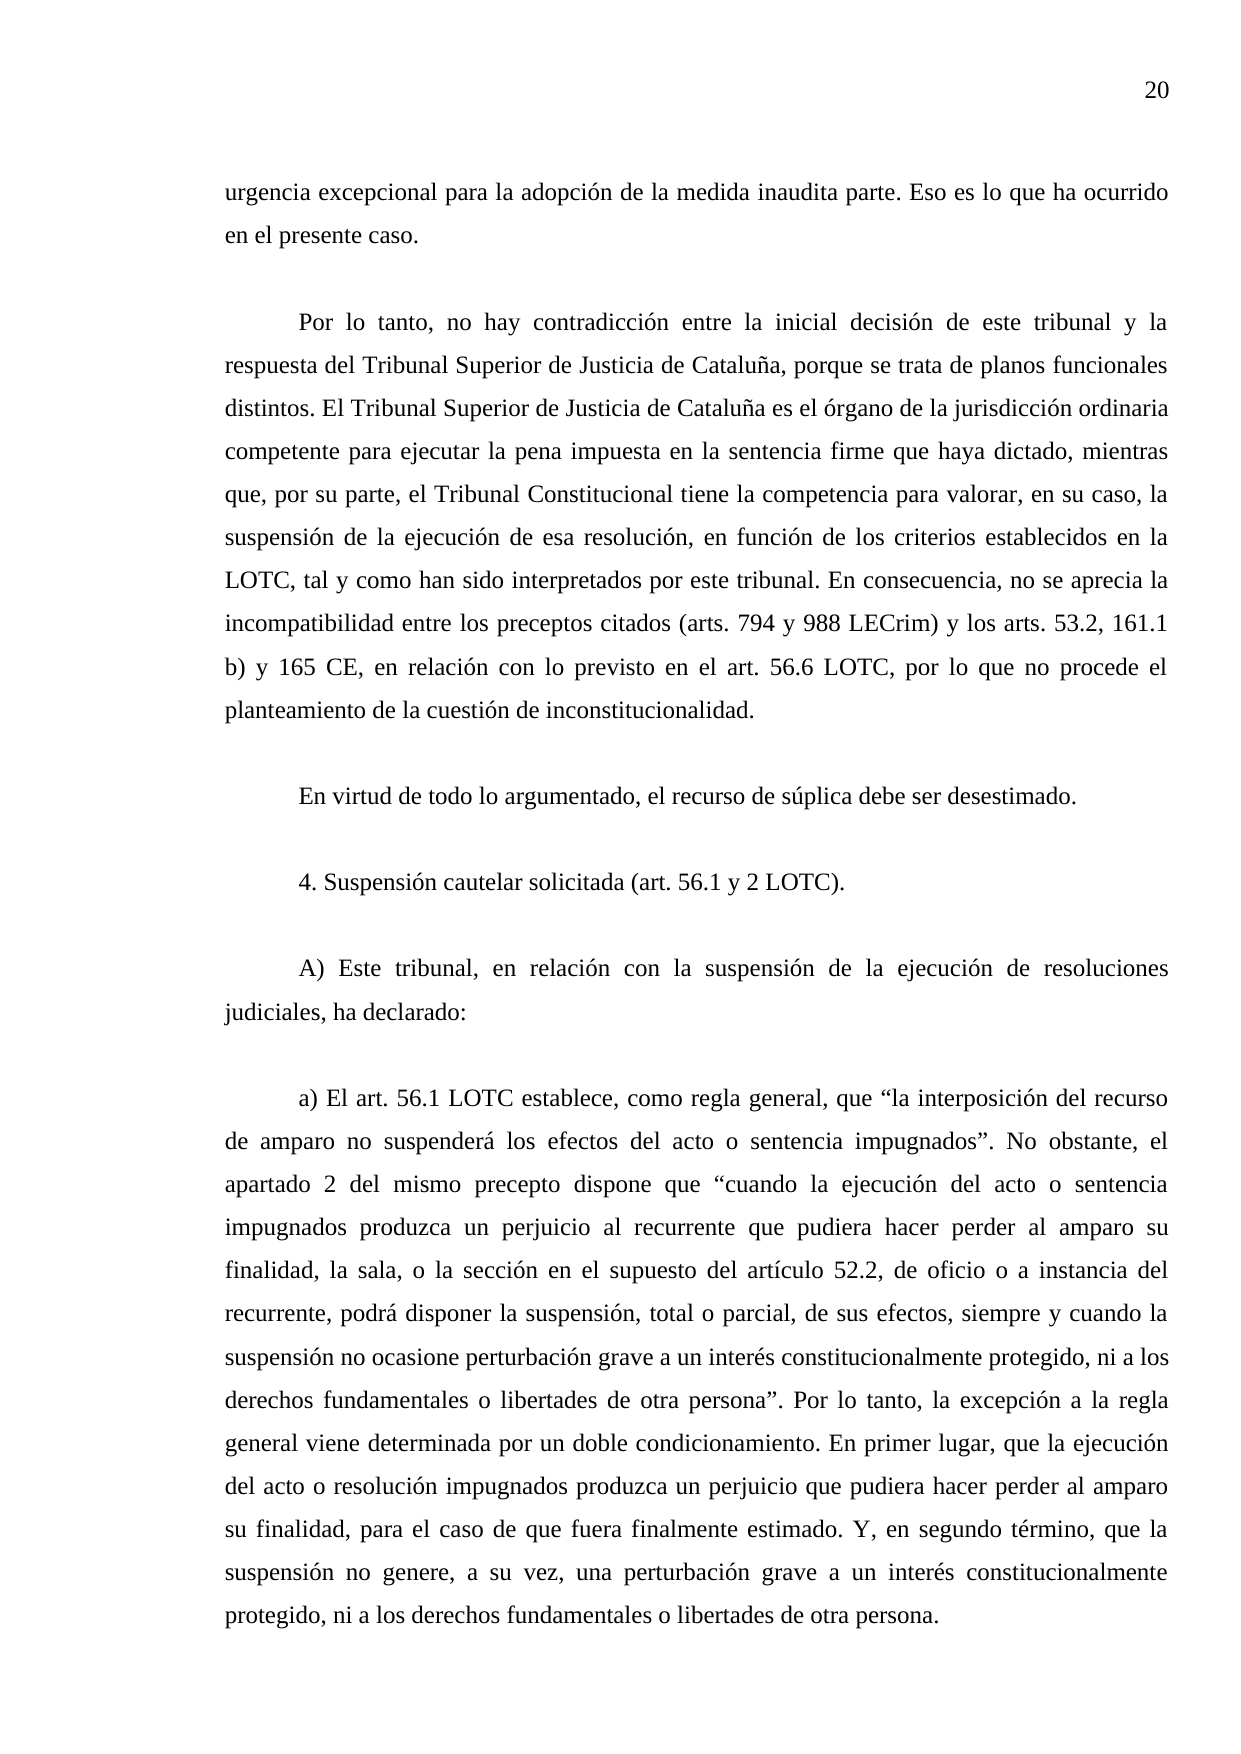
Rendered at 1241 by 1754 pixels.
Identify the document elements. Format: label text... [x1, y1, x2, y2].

text Por lo tanto, no hay contradicción entre la inicial decisión de este tribunal y la respuesta del Tribunal Superior de Justicia de Cataluña, porque se trata de planos funcionales distintos. El Tribunal Superior de Justicia de Cataluña es el órgano de la jurisdicción ordinaria competente para ejecutar la pena impuesta en la sentencia firme que haya dictado, mientras que, por su parte, el Tribunal Constitucional tiene la competencia para valorar, en su caso, la suspensión de la ejecución de esa resolución, en función de los criterios establecidos en la LOTC, tal y como han sido interpretados por este tribunal. En consecuencia, no se aprecia la incompatibilidad entre los preceptos citados (arts. 794 y 988 LECrim) y los arts. 53.2, 161.1 b) y 165 CE, en relación con lo previsto en el art. 56.6 LOTC, por lo que no procede el planteamiento de la cuestión de inconstitucionalidad. [224, 307, 1169, 723]
text a) El art. 56.1 LOTC establece, como regla general, que “la interposición del recurso de amparo no suspenderá los efectos del acto o sentencia impugnados”. No obstante, el apartado 2 del mismo precepto dispone que “cuando la ejecución del acto o sentencia impugnados produzca un perjuicio al recurrente que pudiera hacer perder al amparo su finalidad, la sala, o la sección en el supuesto del artículo 52.2, de oficio o a instancia del recurrente, podrá disponer la suspensión, total o parcial, de sus efectos, siempre y cuando la suspensión no ocasione perturbación grave a un interés constitucionalmente protegido, ni a los derechos fundamentales o libertades de otra persona”. Por lo tanto, la excepción a la regla general viene determinada por un doble condicionamiento. En primer lugar, que la ejecución del acto o resolución impugnados produzca un perjuicio que pudiera hacer perder al amparo su finalidad, para el caso de que fuera finalmente estimado. Y, en segundo término, que la suspensión no genere, a su vez, una perturbación grave a un interés constitucionalmente protegido, ni a los derechos fundamentales o libertades de otra persona. [224, 1083, 1169, 1629]
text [224, 177, 1169, 249]
text En virtud de todo lo argumentado, el recurso de súplica debe ser desestimado. [224, 781, 1169, 810]
text A) Este tribunal, en relación con la suspensión de la ejecución de resoluciones judiciales, ha declarado: [224, 953, 1169, 1025]
text 4. Suspensión cautelar solicitada (art. 56.1 y 2 LOTC). [224, 867, 1169, 896]
